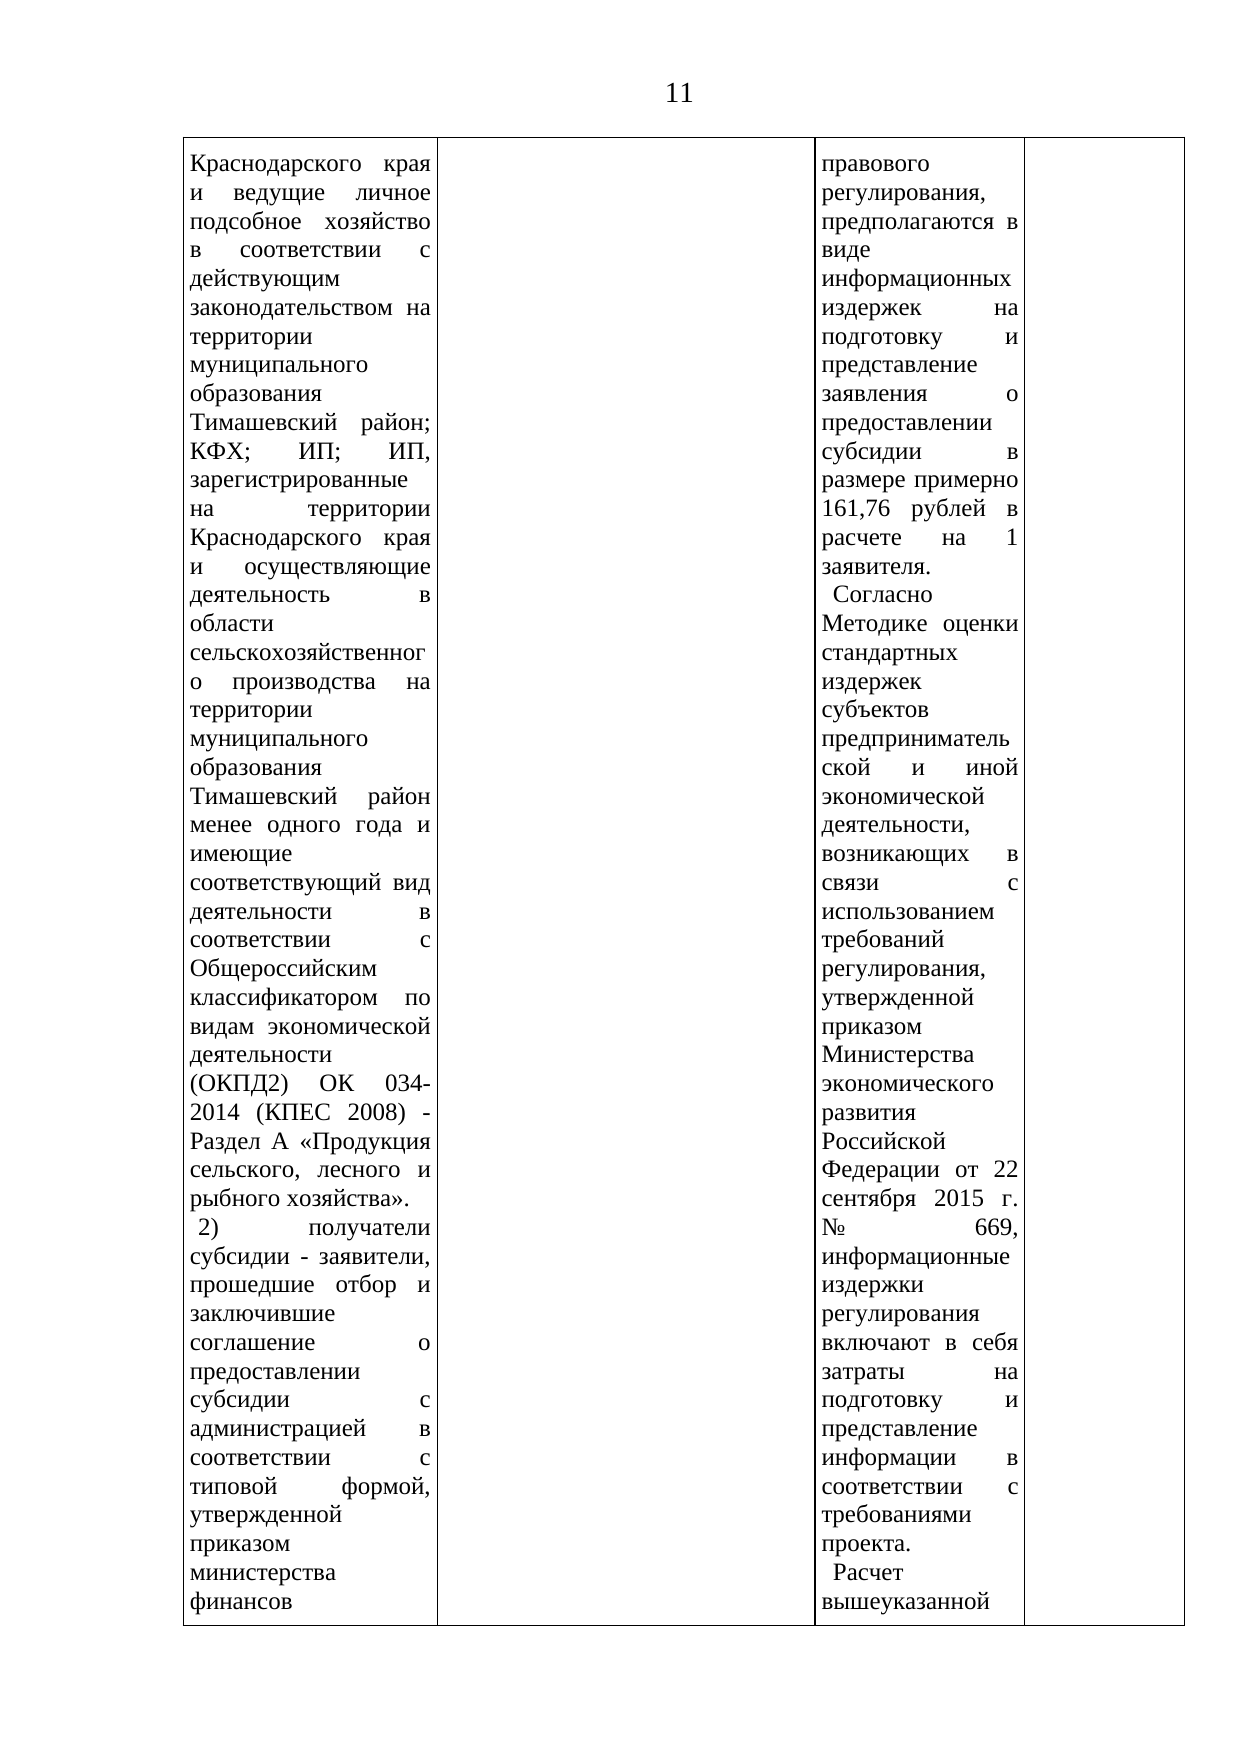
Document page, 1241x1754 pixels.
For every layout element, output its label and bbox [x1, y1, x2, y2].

table_cell [184, 138, 437, 1625]
table_cell [1025, 138, 1184, 1625]
table_cell [438, 138, 814, 1625]
table_cell [816, 138, 1024, 1625]
